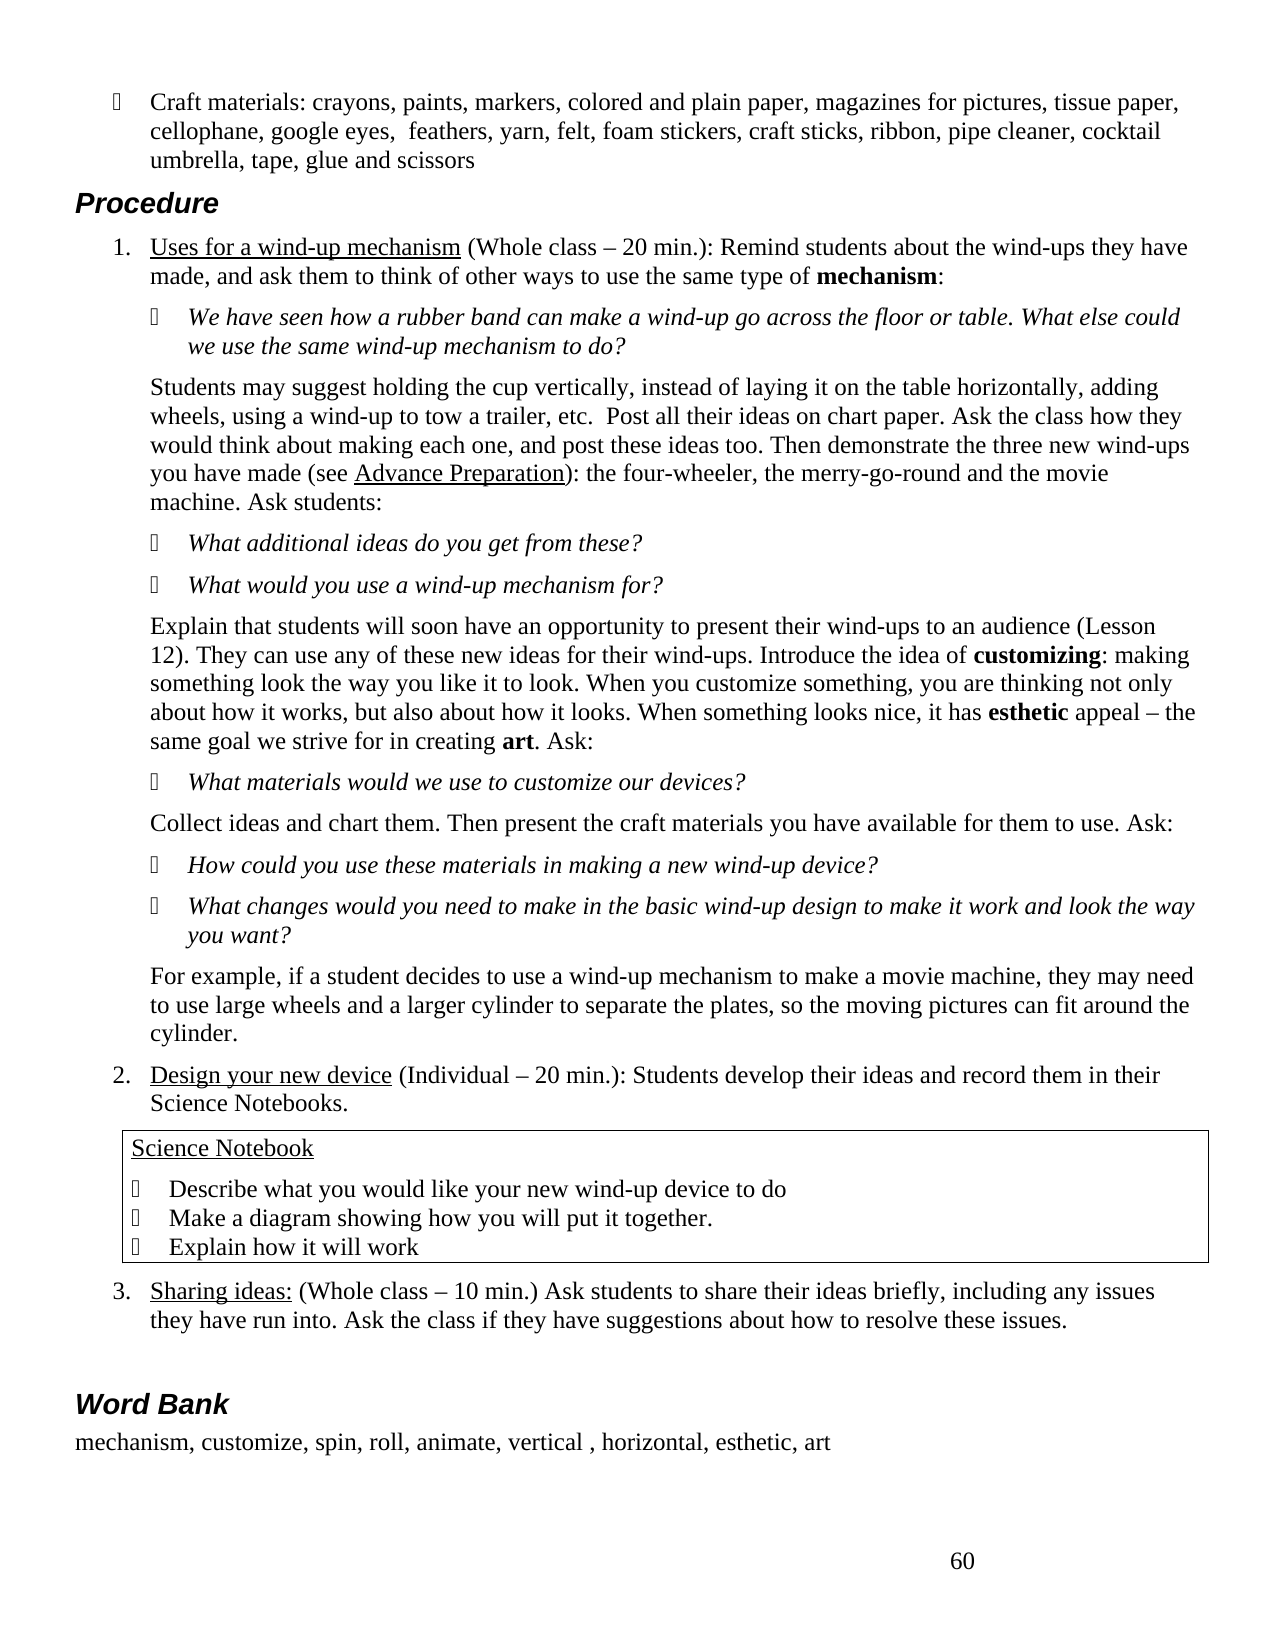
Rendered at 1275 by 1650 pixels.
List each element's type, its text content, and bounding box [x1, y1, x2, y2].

text mechanism, customize, spin, roll, animate, vertical , horizontal, esthetic, art [75, 1427, 1200, 1456]
list Craft materials: crayons, paints, markers, colored and plain paper, magazines for pictures, tissue paper, cellophane, google eyes, feathers, yarn, felt, foam stickers, craft sticks, ribbon, pipe cleaner, cocktail umbrella, tape, glue and scissors [112, 87, 1200, 174]
text Students may suggest holding the cup vertically, instead of laying it on the table horizontally, adding wheels, using a wind-up to tow a trailer, etc. Post all their ideas on chart paper. Ask the class how they would think about making each one, and post these ideas too. Then demonstrate the three new wind-ups you have made (see Advance Preparation): the four-wheeler, the merry-go-round and the movie machine. Ask students: [150, 372, 1200, 516]
list How could you use these materials in making a new wind-up device? [150, 850, 1200, 878]
text Collect ideas and chart them. Then present the craft materials you have available for them to use. Ask: [150, 808, 1200, 837]
list Sharing ideas: (Whole class – 10 min.) Ask students to share their ideas briefly, including any issues they have run into. Ask the class if they have suggestions about how to resolve these issues. [112, 1276, 1200, 1333]
list What additional ideas do you get from these? [150, 528, 1200, 557]
text Procedure [75, 186, 1200, 220]
list Describe what you would like your new wind-up device to do [123, 1171, 1208, 1200]
list We have seen how a rubber band can make a wind-up go across the floor or table. What else could we use the same wind-up mechanism to do? [150, 302, 1200, 360]
list What changes would you need to make in the basic wind-up design to make it work and look the way you want? [150, 891, 1200, 948]
list What materials would we use to customize our devices? [150, 767, 1200, 796]
text For example, if a student decides to use a wind-up mechanism to make a movie machine, they may need to use large wheels and a larger cylinder to separate the plates, so the moving pictures can fit around the cylinder. [150, 961, 1200, 1047]
text Science Notebook [123, 1131, 1208, 1162]
subtitle Word Bank [75, 1387, 1200, 1421]
list Explain how it will work [123, 1228, 1208, 1262]
list Make a diagram showing how you will put it together. [123, 1200, 1208, 1228]
list What would you use a wind-up mechanism for? [150, 570, 1200, 598]
list Uses for a wind-up mechanism (Whole class – 20 min.): Remind students about the wind-ups they have made, and ask them to think of other ways to use the same type of mechanism: [112, 232, 1200, 290]
text Explain that students will soon have an opportunity to present their wind-ups to an audience (Lesson 12). They can use any of these new ideas for their wind-ups. Introduce the idea of customizing: making something look the way you like it to look. When you customize something, you are thinking not only about how it works, but also about how it looks. When something looks nice, it has esthetic appeal – the same goal we strive for in creating art. Ask: [150, 611, 1200, 755]
list Design your new device (Individual – 20 min.): Students develop their ideas and record them in their Science Notebooks. [112, 1060, 1200, 1117]
